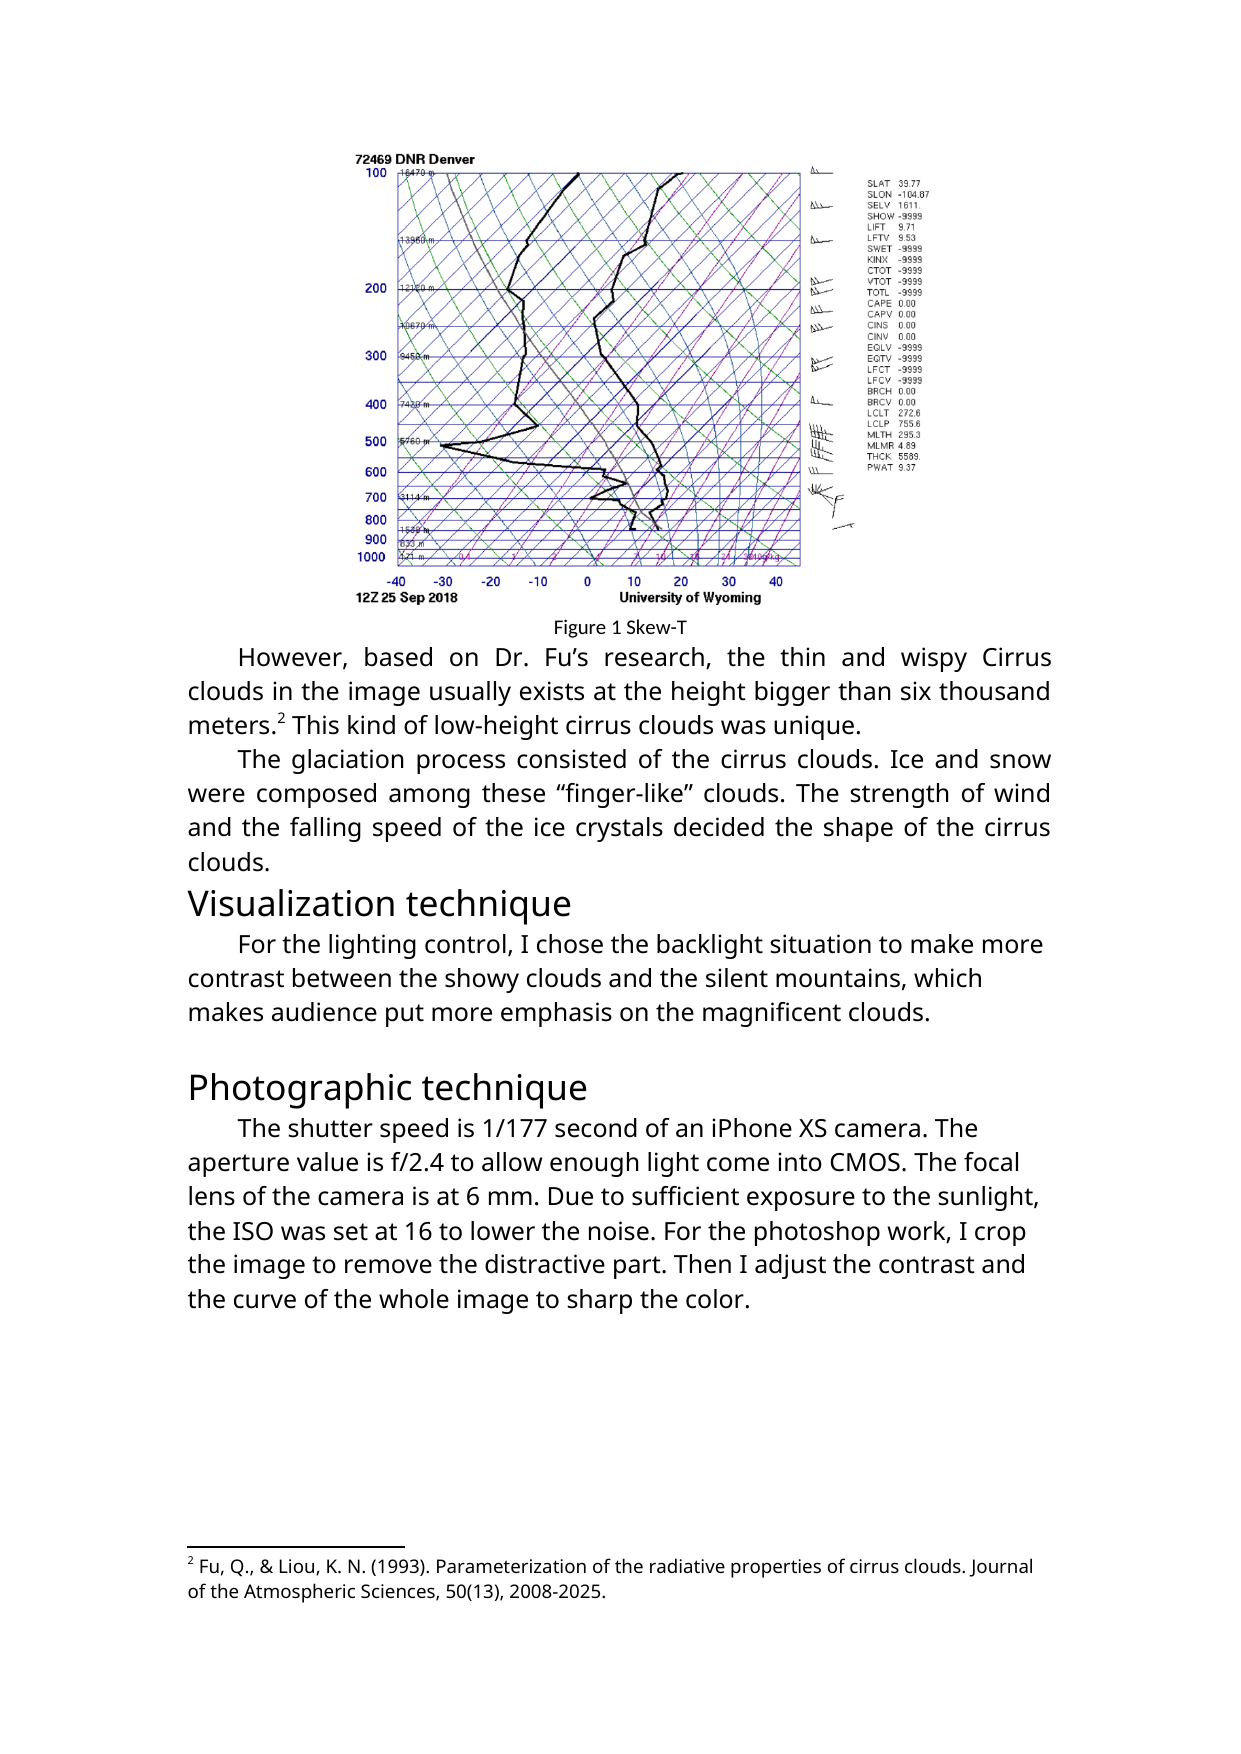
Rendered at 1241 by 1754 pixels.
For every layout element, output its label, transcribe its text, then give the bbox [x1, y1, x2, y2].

text Photographic technique [187, 1063, 1053, 1111]
text For the lighting control, I chose the backlight situation to make more contrast between the showy clouds and the silent mountains, which makes audience put more emphasis on the magnificent clouds. [187, 926, 1053, 1029]
text Visualization technique [187, 878, 1053, 926]
text However, based on Dr. Fu’s research, the thin and wispy Cirrus clouds in the image usually exists at the height bigger than six thousand meters. This kind of low-height cirrus clouds was unique. [187, 640, 1053, 742]
picture [349, 150, 941, 615]
text The shutter speed is 1/177 second of an iPhone XS camera. The aperture value is f/2.4 to allow enough light come into CMOS. The focal lens of the camera is at 6 mm. Due to sufficient exposure to the sunlight, the ISO was set at 16 to lower the noise. For the photoshop work, I crop the image to remove the distractive part. Then I adjust the contrast and the curve of the whole image to sharp the color. [187, 1111, 1053, 1315]
text The glaciation process consisted of the cirrus clouds. Ice and snow were composed among these “finger-like” clouds. The strength of wind and the falling speed of the ice crystals decided the shape of the cirrus clouds. [187, 742, 1053, 878]
